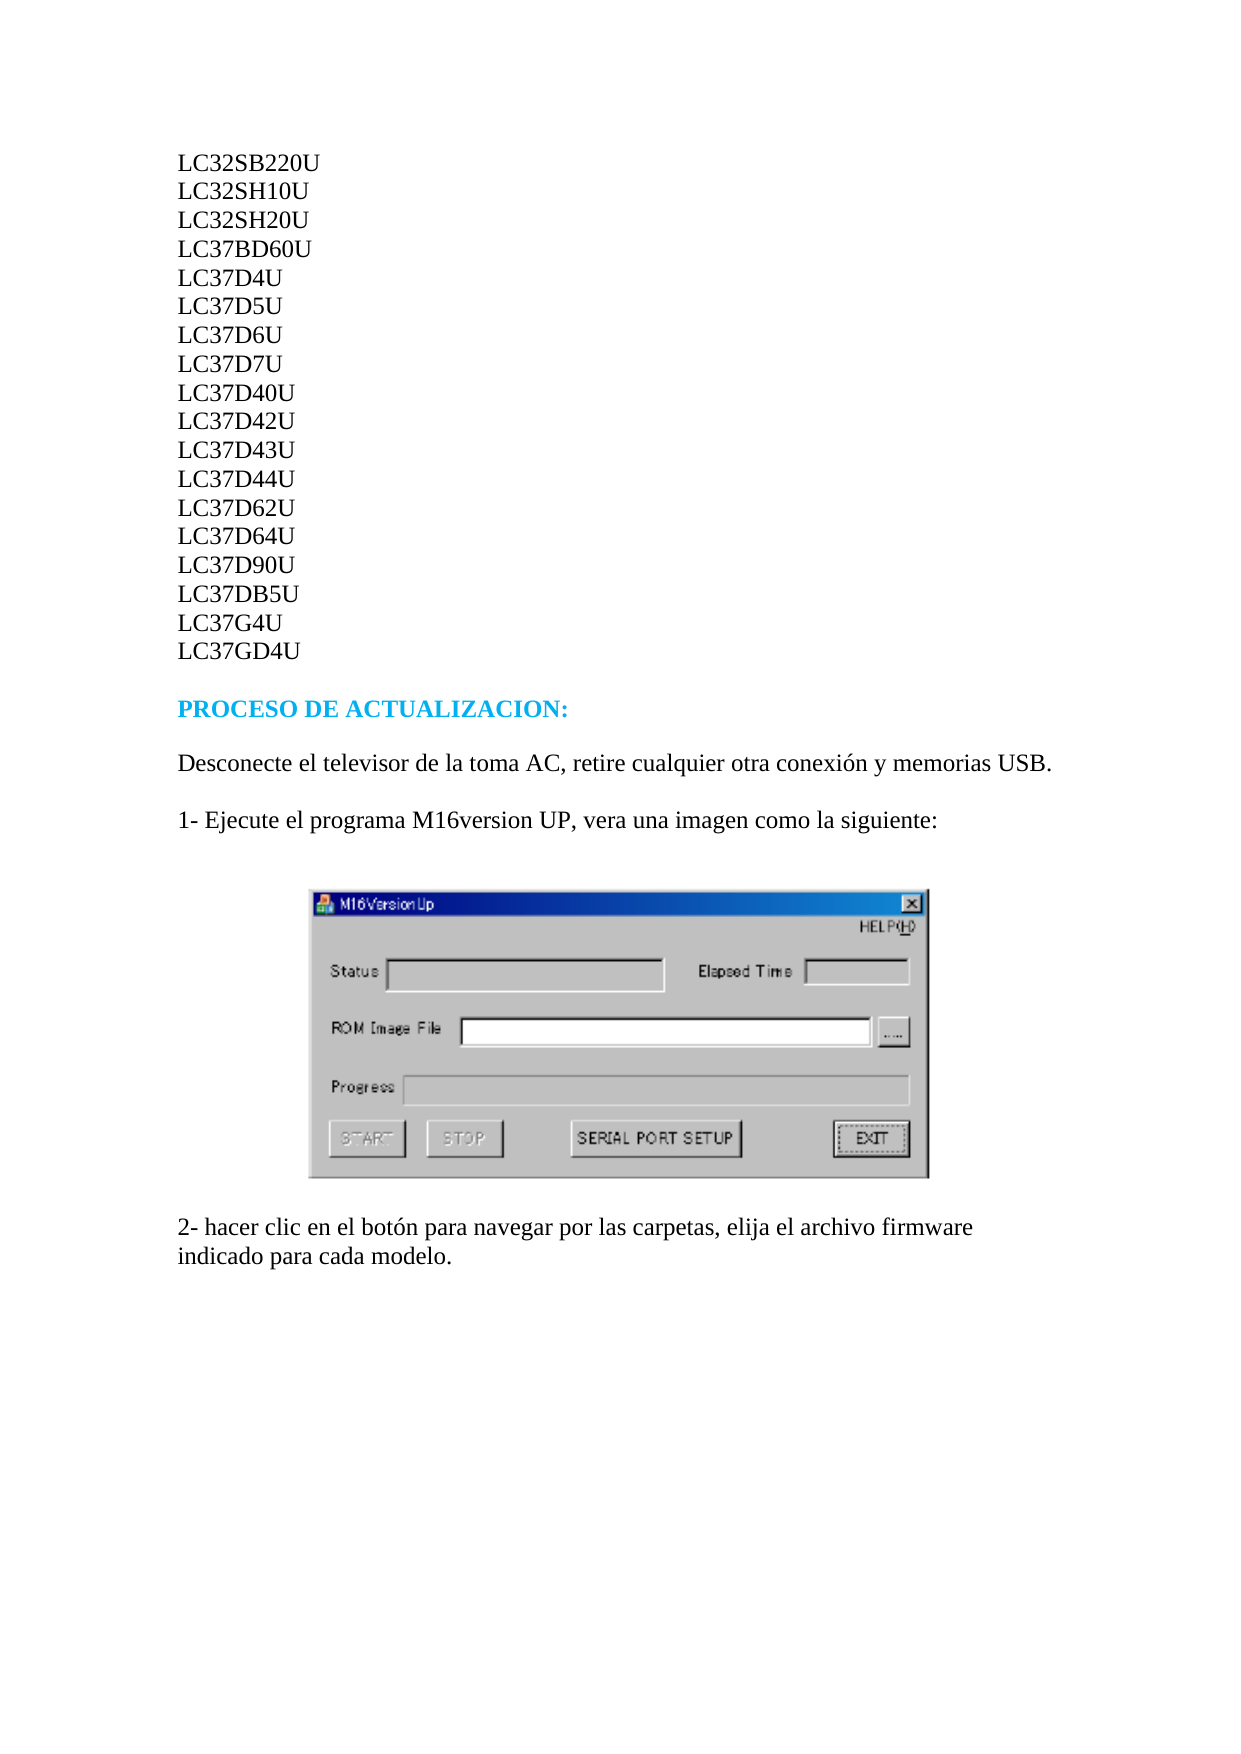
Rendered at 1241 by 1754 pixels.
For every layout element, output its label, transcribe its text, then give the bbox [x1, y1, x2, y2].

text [177, 148, 1063, 723]
text Desconecte el televisor de la toma AC, retire cualquier otra conexión y memorias USB. 1- Ejecute el programa M16version UP, vera una imagen como la siguiente: [177, 748, 1063, 862]
text 2- hacer clic en el botón para navegar por las carpetas, elija el archivo firmware indicado para cada modelo. [177, 1212, 1063, 1270]
picture [307, 886, 933, 1184]
